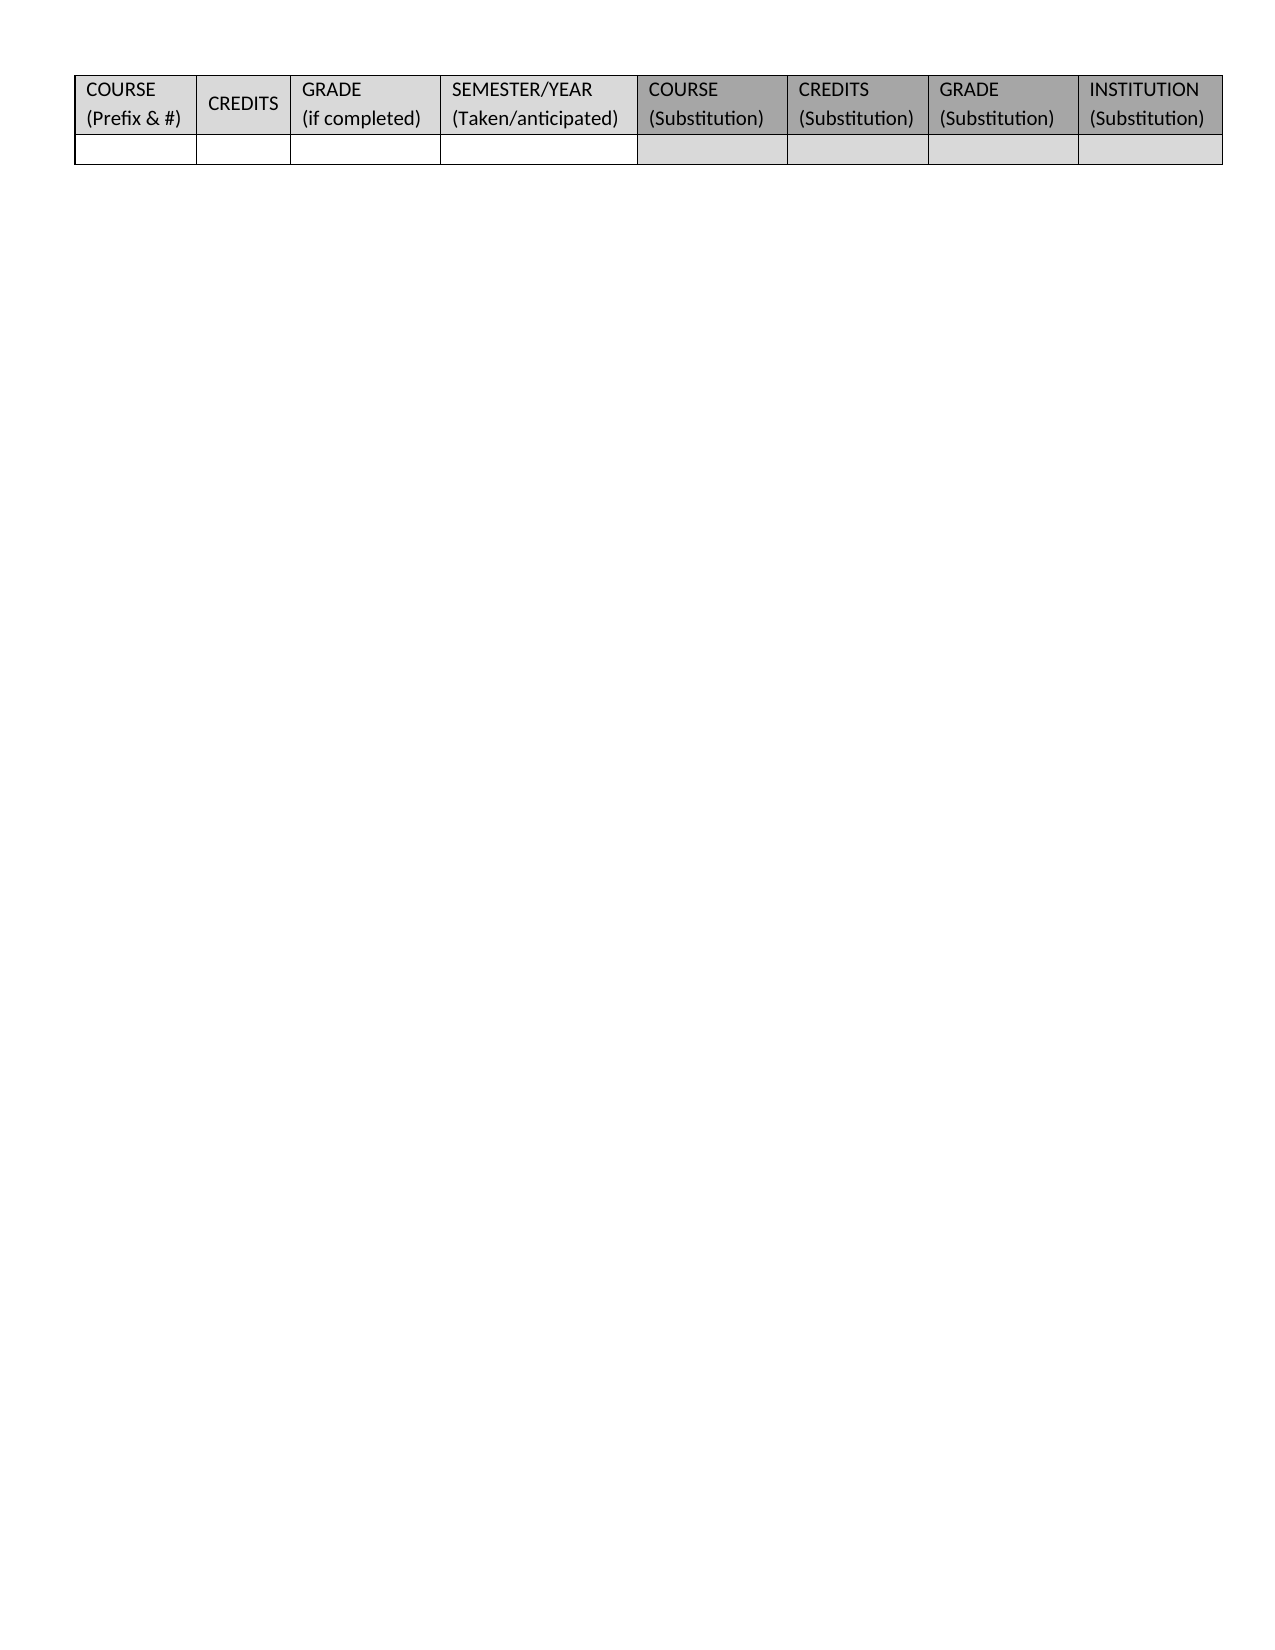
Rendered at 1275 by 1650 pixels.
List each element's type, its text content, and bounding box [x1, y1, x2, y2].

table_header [788, 76, 928, 134]
table_cell [929, 135, 1078, 164]
table_header COURSE (Prefix & #) [76, 76, 196, 134]
table_cell [441, 135, 637, 164]
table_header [929, 76, 1078, 134]
table_cell [291, 135, 440, 164]
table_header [291, 76, 440, 134]
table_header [638, 76, 787, 134]
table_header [1079, 76, 1222, 134]
table_header CREDITS [197, 76, 290, 134]
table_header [441, 76, 637, 134]
table_cell [788, 135, 928, 164]
table_cell [76, 135, 196, 164]
table_cell [638, 135, 787, 164]
table_cell [197, 135, 290, 164]
table_cell [1079, 135, 1222, 164]
